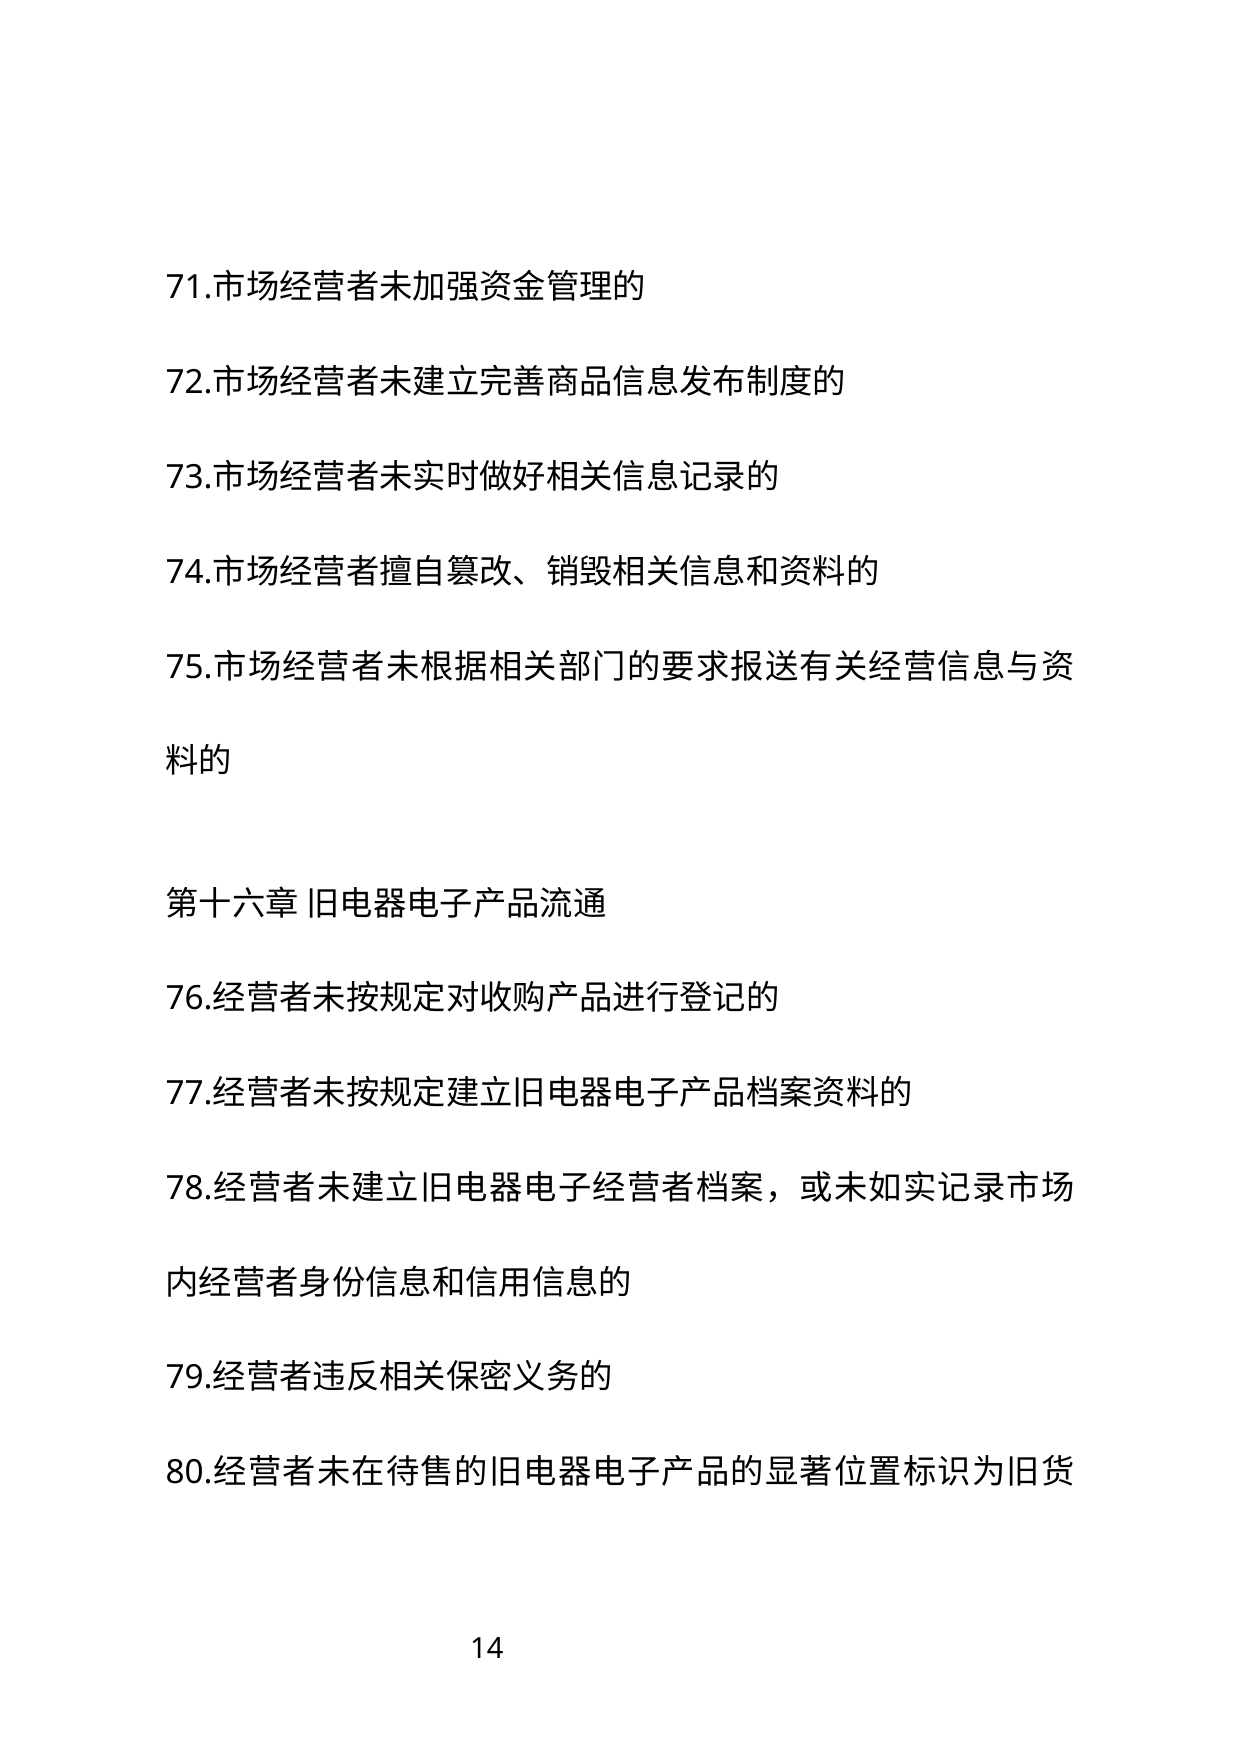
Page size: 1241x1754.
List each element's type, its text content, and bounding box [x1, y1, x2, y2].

text 74.市场经营者擅自篡改、销毁相关信息和资料的 [165, 521, 1075, 616]
text 79.经营者违反相关保密义务的 [165, 1327, 1075, 1422]
text 75.市场经营者未根据相关部门的要求报送有关经营信息与资料的 [165, 616, 1075, 806]
text 73.市场经营者未实时做好相关信息记录的 [165, 427, 1075, 521]
text 71.市场经营者未加强资金管理的 [165, 237, 1075, 332]
text 76.经营者未按规定对收购产品进行登记的 [165, 948, 1075, 1043]
text 77.经营者未按规定建立旧电器电子产品档案资料的 [165, 1043, 1075, 1138]
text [165, 1422, 1075, 1517]
text 第十六章 旧电器电子产品流通 [165, 853, 1075, 948]
text 78.经营者未建立旧电器电子经营者档案，或未如实记录市场内经营者身份信息和信用信息的 [165, 1138, 1075, 1327]
text 72.市场经营者未建立完善商品信息发布制度的 [165, 332, 1075, 427]
